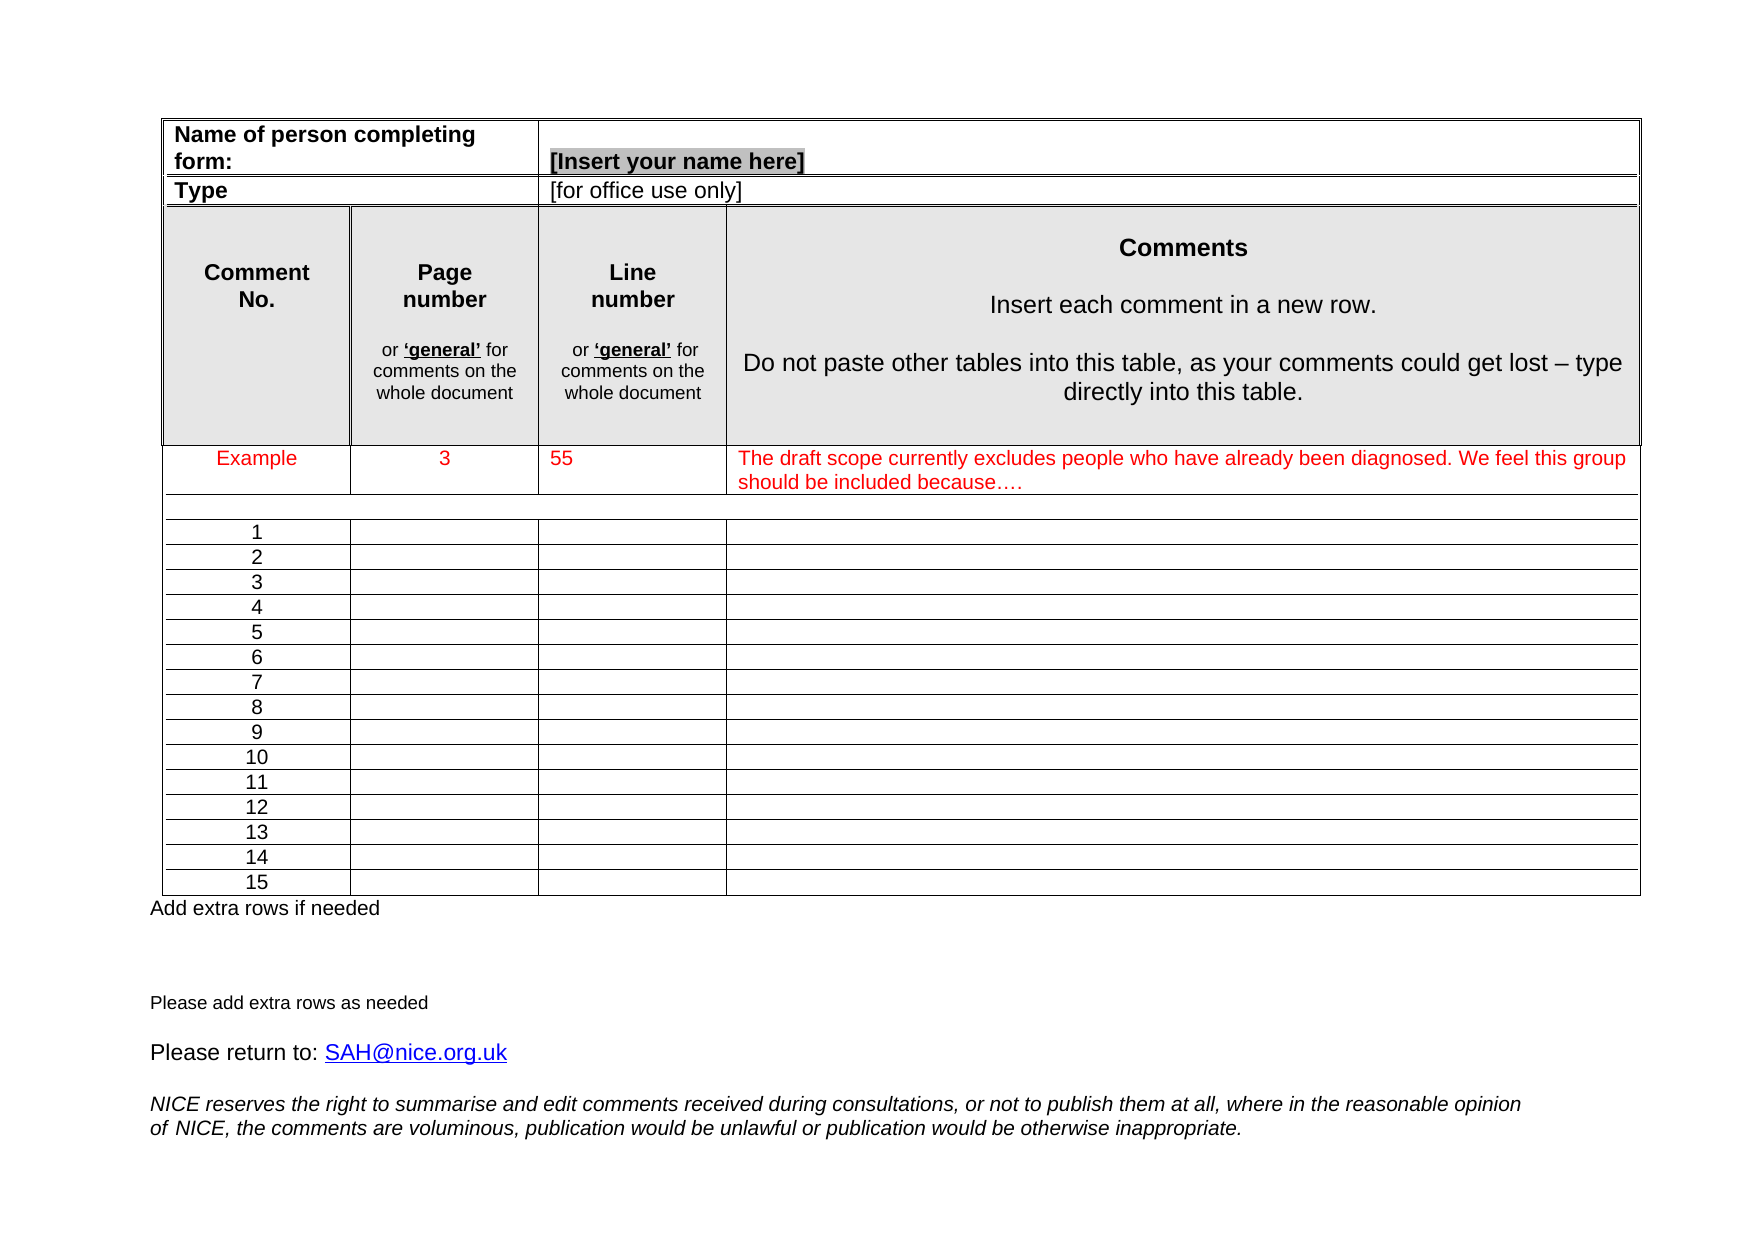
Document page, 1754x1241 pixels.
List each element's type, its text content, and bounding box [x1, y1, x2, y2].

table_cell [539, 745, 726, 769]
table_cell [351, 695, 538, 719]
table_cell Example [163, 446, 350, 494]
table_cell [351, 570, 538, 594]
table_cell [727, 769, 1640, 794]
table_cell [539, 520, 726, 544]
table_cell [351, 845, 538, 869]
table_cell 6 [163, 644, 350, 669]
table_cell [351, 595, 538, 619]
table_cell 3 [163, 569, 350, 594]
table_cell [539, 570, 726, 594]
table_cell [727, 694, 1640, 719]
table_cell [727, 644, 1640, 669]
table_cell 14 [163, 844, 350, 869]
table_cell [727, 594, 1640, 619]
table_cell Line number or ‘general’ for comments on the whole document [539, 207, 726, 445]
table_cell [539, 720, 726, 744]
table_cell [Insert your name here] [539, 121, 1639, 174]
table_cell [351, 770, 538, 794]
table_cell The draft scope currently excludes people who have already been diagnosed. We feel this group should be included because…. [727, 446, 1640, 494]
table_cell [351, 545, 538, 569]
table_cell 12 [163, 794, 350, 819]
table_cell [351, 820, 538, 844]
table_cell Page number or ‘general’ for comments on the whole document [352, 207, 538, 445]
table_cell Type [163, 174, 538, 203]
table_cell [351, 720, 538, 744]
table_cell [163, 494, 1640, 519]
table_cell [539, 645, 726, 669]
table_cell 55 [539, 446, 726, 494]
table_cell [351, 620, 538, 644]
table_cell [539, 595, 726, 619]
table_cell 11 [163, 769, 350, 794]
table_cell [727, 519, 1640, 544]
table_cell [539, 545, 726, 569]
table_cell [727, 869, 1640, 894]
table_cell 10 [163, 744, 350, 769]
table_cell 13 [163, 819, 350, 844]
table_cell [351, 645, 538, 669]
table_cell [539, 795, 726, 819]
table_cell [539, 670, 726, 694]
table_cell [351, 870, 538, 894]
table_cell 1 [163, 519, 350, 544]
table_cell [727, 544, 1640, 569]
table_cell 8 [163, 694, 350, 719]
text Add extra rows if needed [150, 896, 1604, 919]
table_cell [351, 520, 538, 544]
table_cell 15 [163, 869, 350, 894]
table_cell [727, 744, 1640, 769]
table_cell [539, 620, 726, 644]
table_cell 9 [163, 719, 350, 744]
table_cell [351, 745, 538, 769]
table_cell [727, 794, 1640, 819]
table_cell [for office use only] [539, 174, 1640, 203]
table_cell [539, 870, 726, 894]
table_cell [539, 770, 726, 794]
table_cell 5 [163, 619, 350, 644]
table_cell [539, 820, 726, 844]
table_cell 7 [163, 669, 350, 694]
table_cell [727, 569, 1640, 594]
table_cell Comments Insert each comment in a new row. Do not paste other tables into this table, as your comments could get lost – type directly into this table. [727, 204, 1639, 445]
table_cell [351, 795, 538, 819]
table_cell [727, 719, 1640, 744]
table_cell [351, 670, 538, 694]
table_cell 3 [351, 446, 538, 494]
table_cell [539, 845, 726, 869]
table_cell [727, 819, 1640, 844]
table_cell [727, 619, 1640, 644]
table_cell Name of person completing form: [164, 121, 538, 174]
table_cell [539, 695, 726, 719]
table_cell 4 [163, 594, 350, 619]
table_cell Comment No. [164, 204, 349, 445]
table_cell [727, 844, 1640, 869]
table_cell 2 [163, 544, 350, 569]
table_cell [727, 669, 1640, 694]
